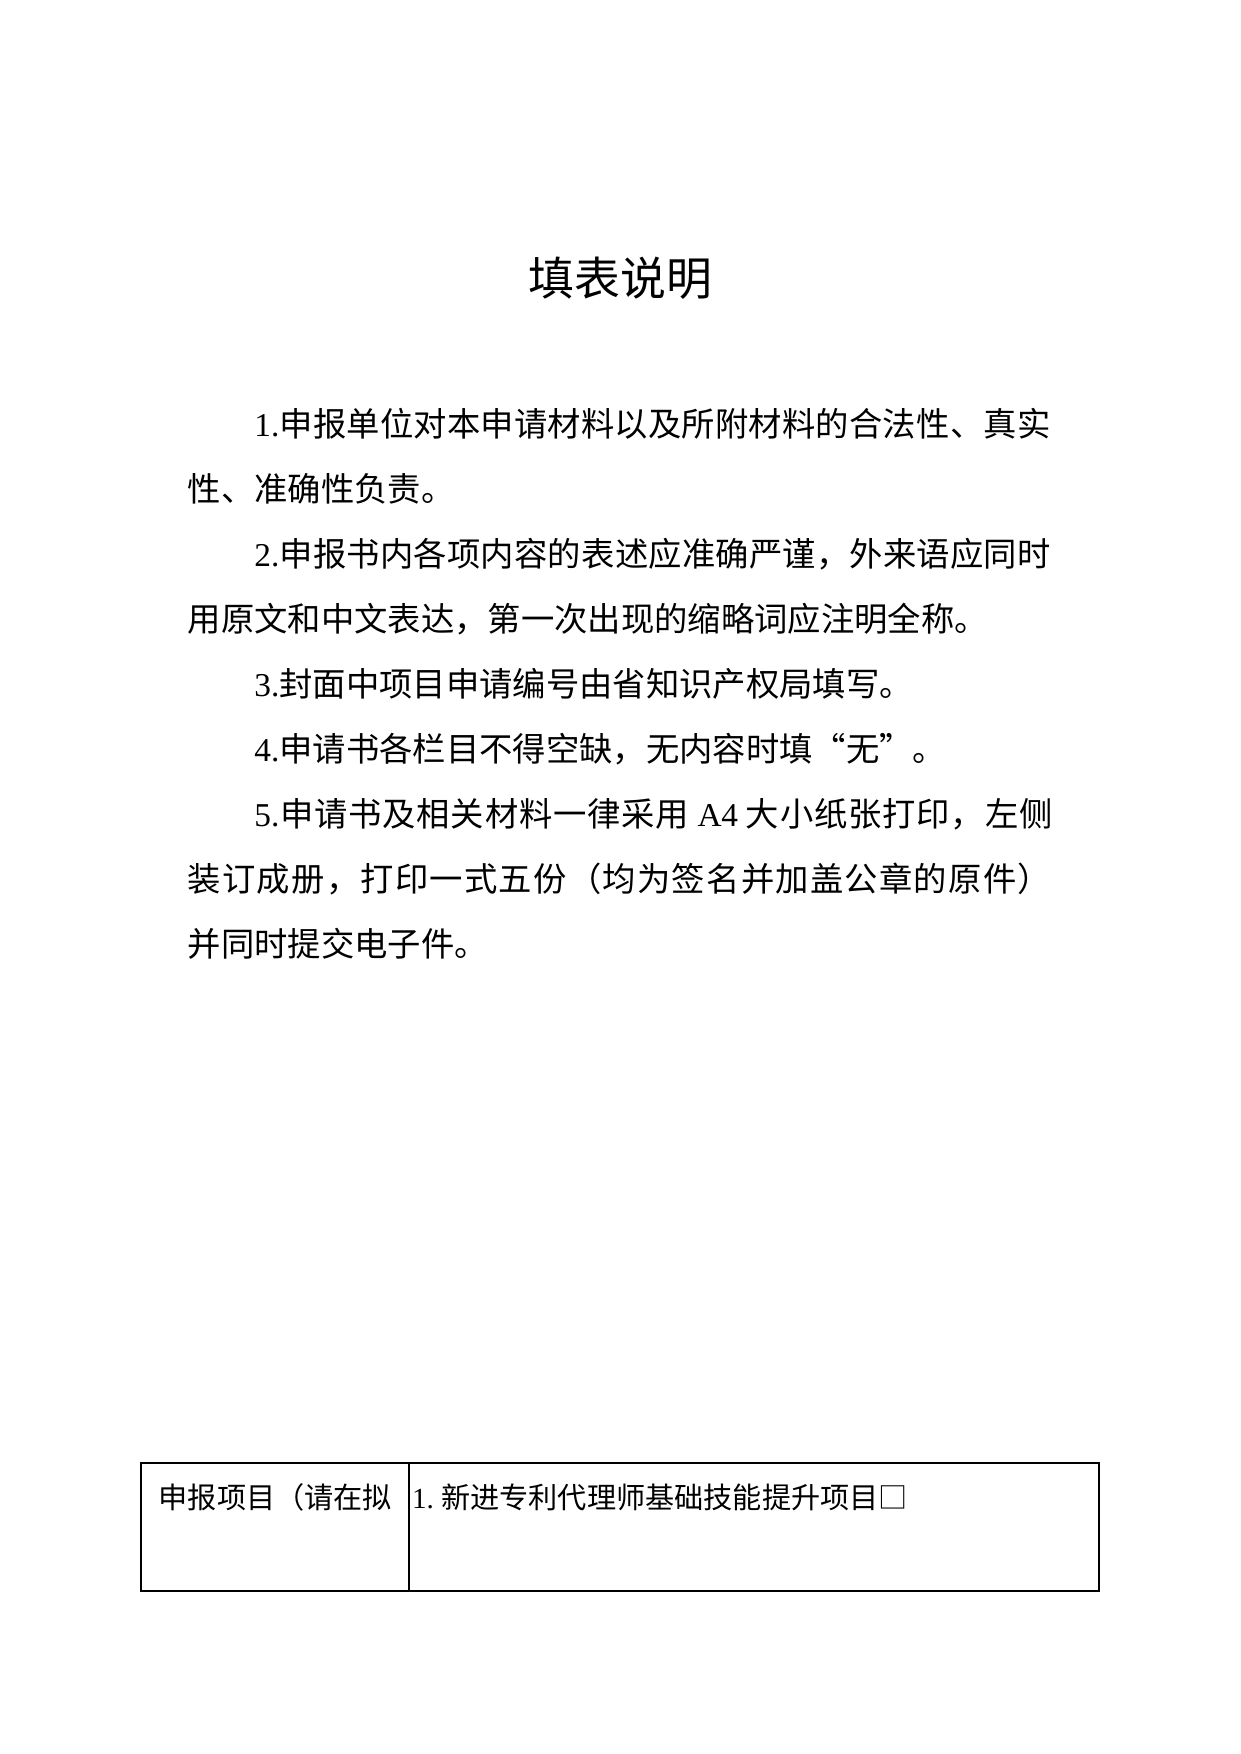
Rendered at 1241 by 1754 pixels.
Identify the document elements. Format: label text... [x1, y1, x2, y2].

text 填表说明 [187, 227, 1053, 324]
text 4.申请书各栏目不得空缺，无内容时填“无”。 [187, 714, 1053, 779]
table_header 申报项目（请在拟申报的项目后打“√”） [142, 1464, 408, 1590]
text 3.封面中项目申请编号由省知识产权局填写。 [187, 649, 1053, 714]
text 1.申报单位对本申请材料以及所附材料的合法性、真实性、准确性负责。 [187, 389, 1053, 519]
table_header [410, 1464, 1098, 1590]
text 5.申请书及相关材料一律采用A4大小纸张打印，左侧装订成册，打印一式五份（均为签名并加盖公章的原件），并同时提交电子件。 [187, 779, 1053, 974]
text 2.申报书内各项内容的表述应准确严谨，外来语应同时用原文和中文表达，第一次出现的缩略词应注明全称。 [187, 519, 1053, 649]
